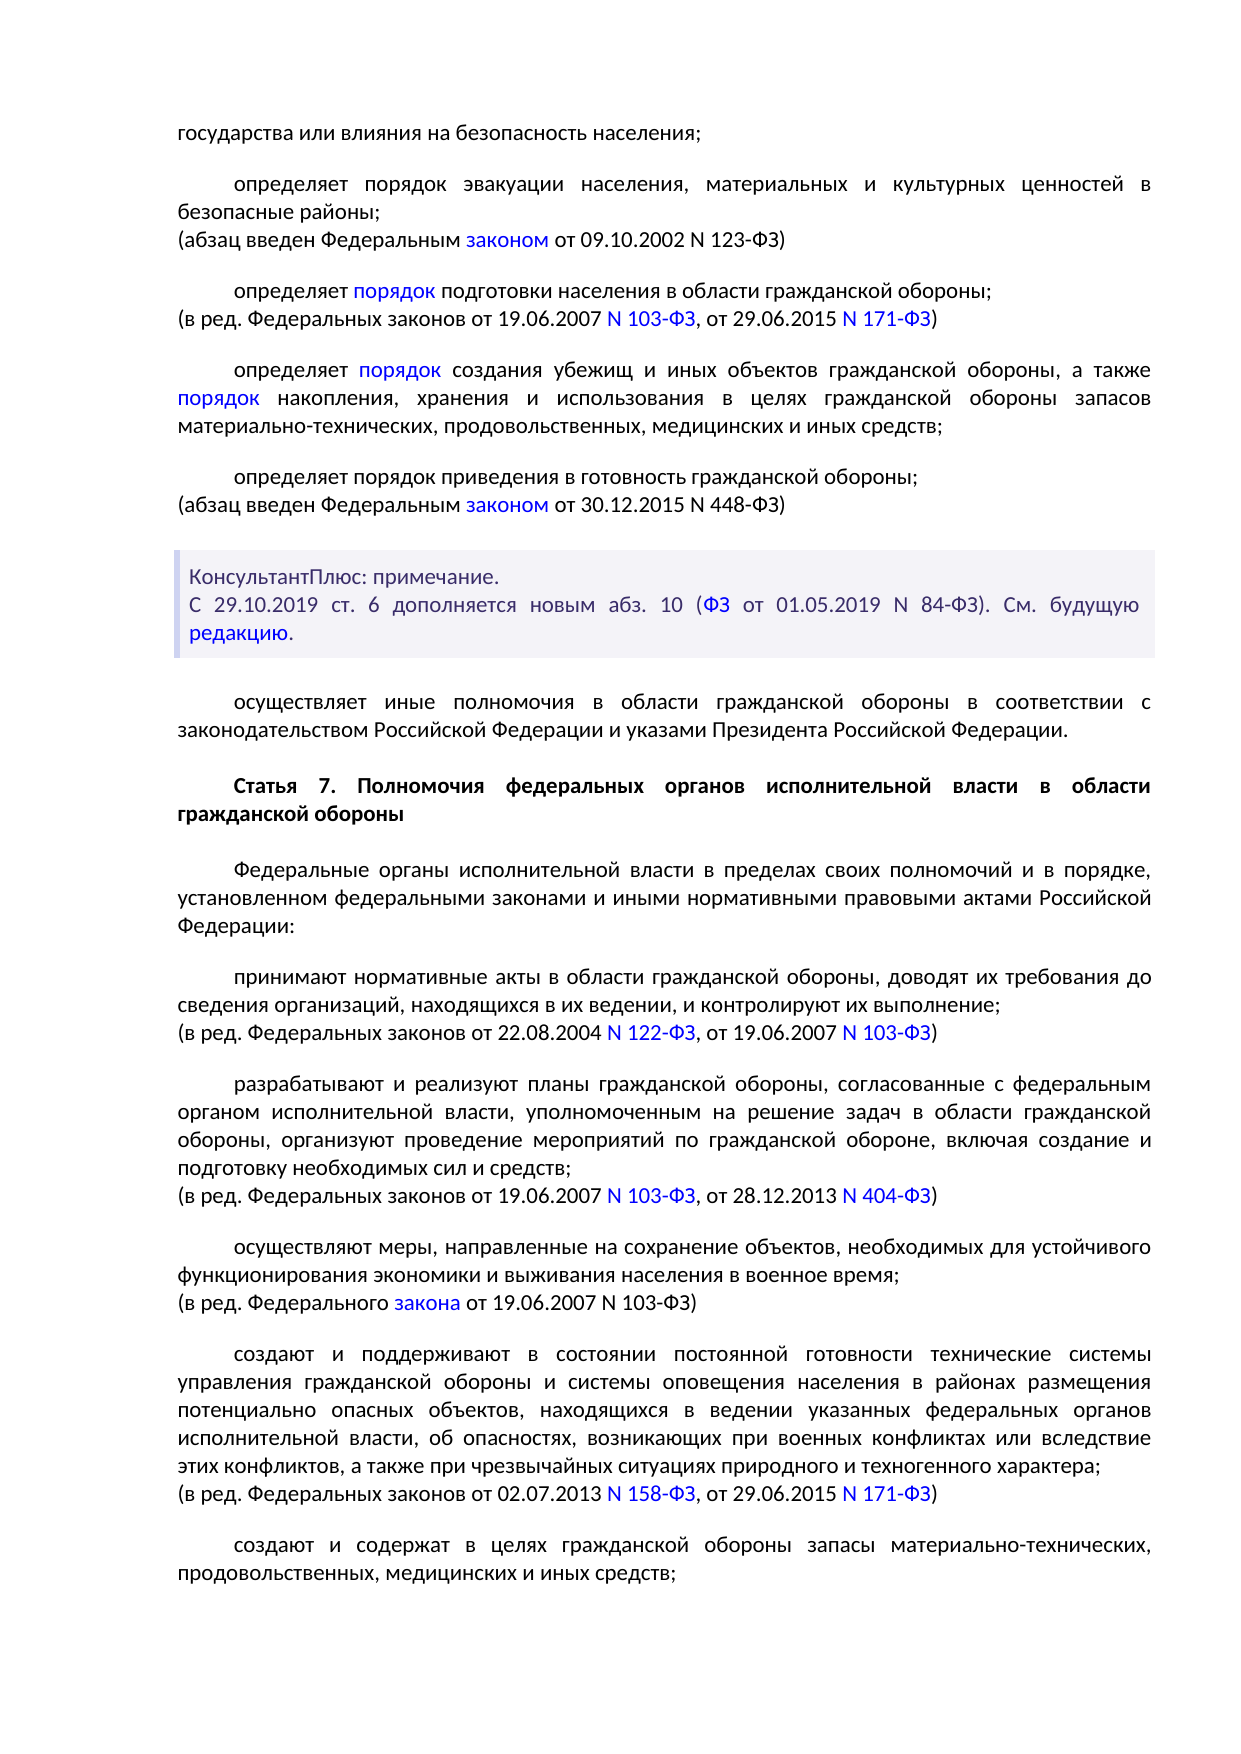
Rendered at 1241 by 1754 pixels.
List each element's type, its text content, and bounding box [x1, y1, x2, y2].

text осуществляют меры, направленные на сохранение объектов, необходимых для устойчивого функционирования экономики и выживания населения в военное время; [177, 1232, 1152, 1288]
table_header КонсультантПлюс: примечание. С 29.10.2019 ст. 6 дополняется новым абз. 10 (ФЗ от 01.05.2019 N 84-ФЗ). См. будущую редакцию. [180, 550, 1149, 658]
text принимают нормативные акты в области гражданской обороны, доводят их требования до сведения организаций, находящихся в их ведении, и контролируют их выполнение; [177, 962, 1152, 1018]
text (в ред. Федеральных законов от 19.06.2007 N 103-ФЗ, от 29.06.2015 N 171-ФЗ) [177, 304, 1152, 332]
text (в ред. Федеральных законов от 19.06.2007 N 103-ФЗ, от 28.12.2013 N 404-ФЗ) [177, 1181, 1152, 1209]
title Статья 7. Полномочия федеральных органов исполнительной власти в области гражданской обороны [177, 771, 1152, 827]
text определяет порядок эвакуации населения, материальных и культурных ценностей в безопасные районы; [177, 169, 1152, 225]
text создают и поддерживают в состоянии постоянной готовности технические системы управления гражданской обороны и системы оповещения населения в районах размещения потенциально опасных объектов, находящихся в ведении указанных федеральных органов исполнительной власти, об опасностях, возникающих при военных конфликтах или вследствие этих конфликтов, а также при чрезвычайных ситуациях природного и техногенного характера; [177, 1339, 1152, 1479]
text создают и содержат в целях гражданской обороны запасы материально-технических, продовольственных, медицинских и иных средств; [177, 1530, 1152, 1586]
text (в ред. Федеральных законов от 02.07.2013 N 158-ФЗ, от 29.06.2015 N 171-ФЗ) [177, 1479, 1152, 1507]
text определяет порядок приведения в готовность гражданской обороны; [177, 462, 1152, 490]
text (абзац введен Федеральным законом от 09.10.2002 N 123-ФЗ) [177, 225, 1152, 253]
text осуществляет иные полномочия в области гражданской обороны в соответствии с законодательством Российской Федерации и указами Президента Российской Федерации. [177, 687, 1152, 743]
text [177, 118, 1152, 146]
text (в ред. Федерального закона от 19.06.2007 N 103-ФЗ) [177, 1288, 1152, 1316]
text определяет порядок подготовки населения в области гражданской обороны; [177, 276, 1152, 304]
text (в ред. Федеральных законов от 22.08.2004 N 122-ФЗ, от 19.06.2007 N 103-ФЗ) [177, 1018, 1152, 1046]
text определяет порядок создания убежищ и иных объектов гражданской обороны, а также порядок накопления, хранения и использования в целях гражданской обороны запасов материально-технических, продовольственных, медицинских и иных средств; [177, 355, 1152, 439]
text разрабатывают и реализуют планы гражданской обороны, согласованные с федеральным органом исполнительной власти, уполномоченным на решение задач в области гражданской обороны, организуют проведение мероприятий по гражданской обороне, включая создание и подготовку необходимых сил и средств; [177, 1069, 1152, 1181]
text (абзац введен Федеральным законом от 30.12.2015 N 448-ФЗ) [177, 490, 1152, 518]
text Федеральные органы исполнительной власти в пределах своих полномочий и в порядке, установленном федеральными законами и иными нормативными правовыми актами Российской Федерации: [177, 855, 1152, 939]
